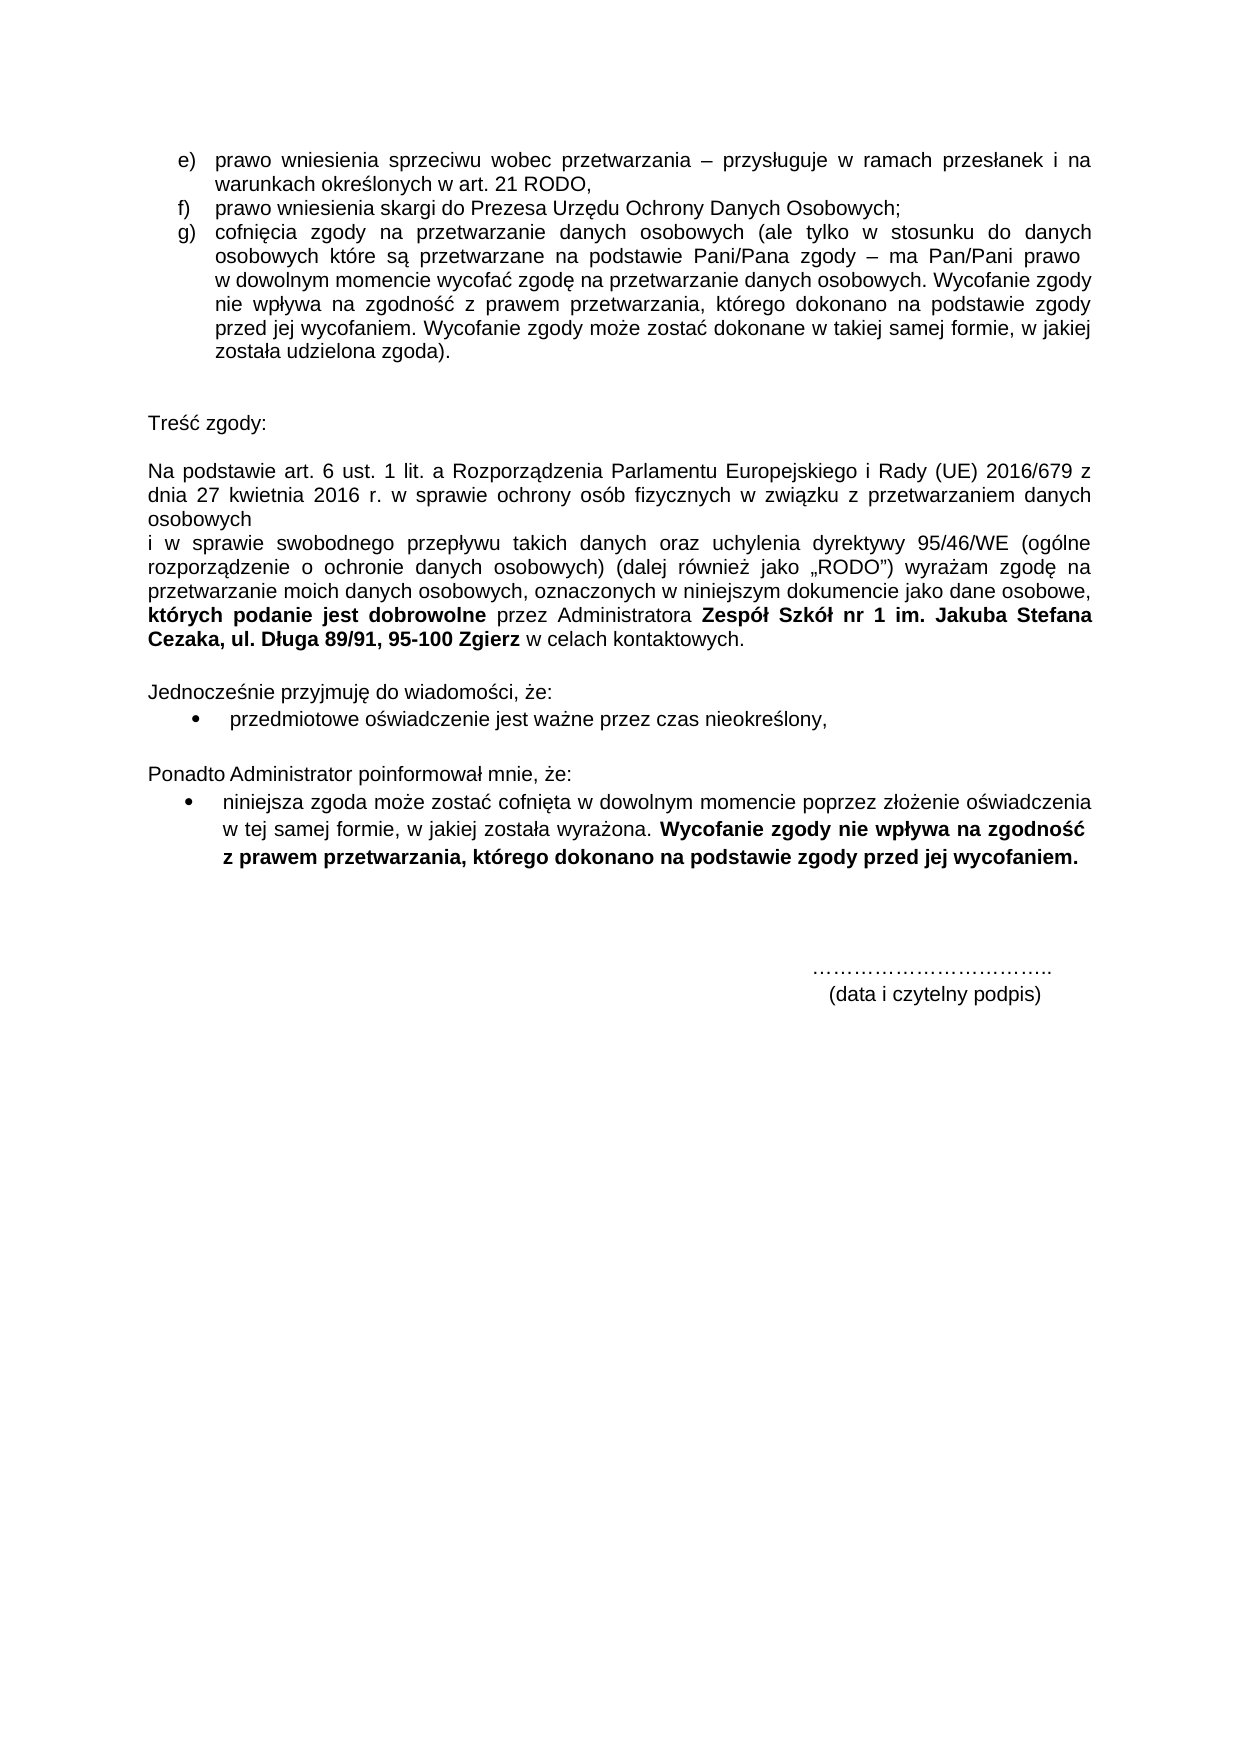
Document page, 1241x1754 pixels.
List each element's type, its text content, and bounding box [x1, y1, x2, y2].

text Ponadto Administrator poinformował mnie, że: [148, 762, 1092, 786]
list niniejsza zgoda może zostać cofnięta w dowolnym momencie poprzez złożenie oświadczenia w tej samej formie, w jakiej została wyrażona. Wycofanie zgody nie wpływa na zgodność z prawem przetwarzania, którego dokonano na podstawie zgody przed jej wycofaniem. [185, 790, 1092, 869]
text …………………………….. (data i czytelny podpis) [811, 955, 1092, 1006]
text Na podstawie art. 6 ust. 1 lit. a Rozporządzenia Parlamentu Europejskiego i Rady (UE) 2016/679 z dnia 27 kwietnia 2016 r. w sprawie ochrony osób fizycznych w związku z przetwarzaniem danych osobowych i w sprawie swobodnego przepływu takich danych oraz uchylenia dyrektywy 95/46/WE (ogólne rozporządzenie o ochronie danych osobowych) (dalej również jako „RODO”) wyrażam zgodę na przetwarzanie moich danych osobowych, oznaczonych w niniejszym dokumencie jako dane osobowe, których podanie jest dobrowolne przez Administratora Zespół Szkół nr 1 im. Jakuba Stefana Cezaka, ul. Długa 89/91, 95-100 Zgierz w celach kontaktowych. [148, 459, 1092, 651]
list prawo wniesienia sprzeciwu wobec przetwarzania – przysługuje w ramach przesłanek i na warunkach określonych w art. 21 RODO, [178, 148, 1092, 196]
list cofnięcia zgody na przetwarzanie danych osobowych (ale tylko w stosunku do danych osobowych które są przetwarzane na podstawie Pani/Pana zgody – ma Pan/Pani prawo w dowolnym momencie wycofać zgodę na przetwarzanie danych osobowych. Wycofanie zgody nie wpływa na zgodność z prawem przetwarzania, którego dokonano na podstawie zgody przed jej wycofaniem. Wycofanie zgody może zostać dokonane w takiej samej formie, w jakiej została udzielona zgoda). [178, 219, 1092, 363]
list przedmiotowe oświadczenie jest ważne przez czas nieokreślony, [192, 707, 1092, 731]
list prawo wniesienia skargi do Prezesa Urzędu Ochrony Danych Osobowych; [178, 196, 1092, 219]
text Treść zgody: [148, 411, 1092, 435]
text Jednocześnie przyjmuję do wiadomości, że: [148, 679, 1092, 703]
